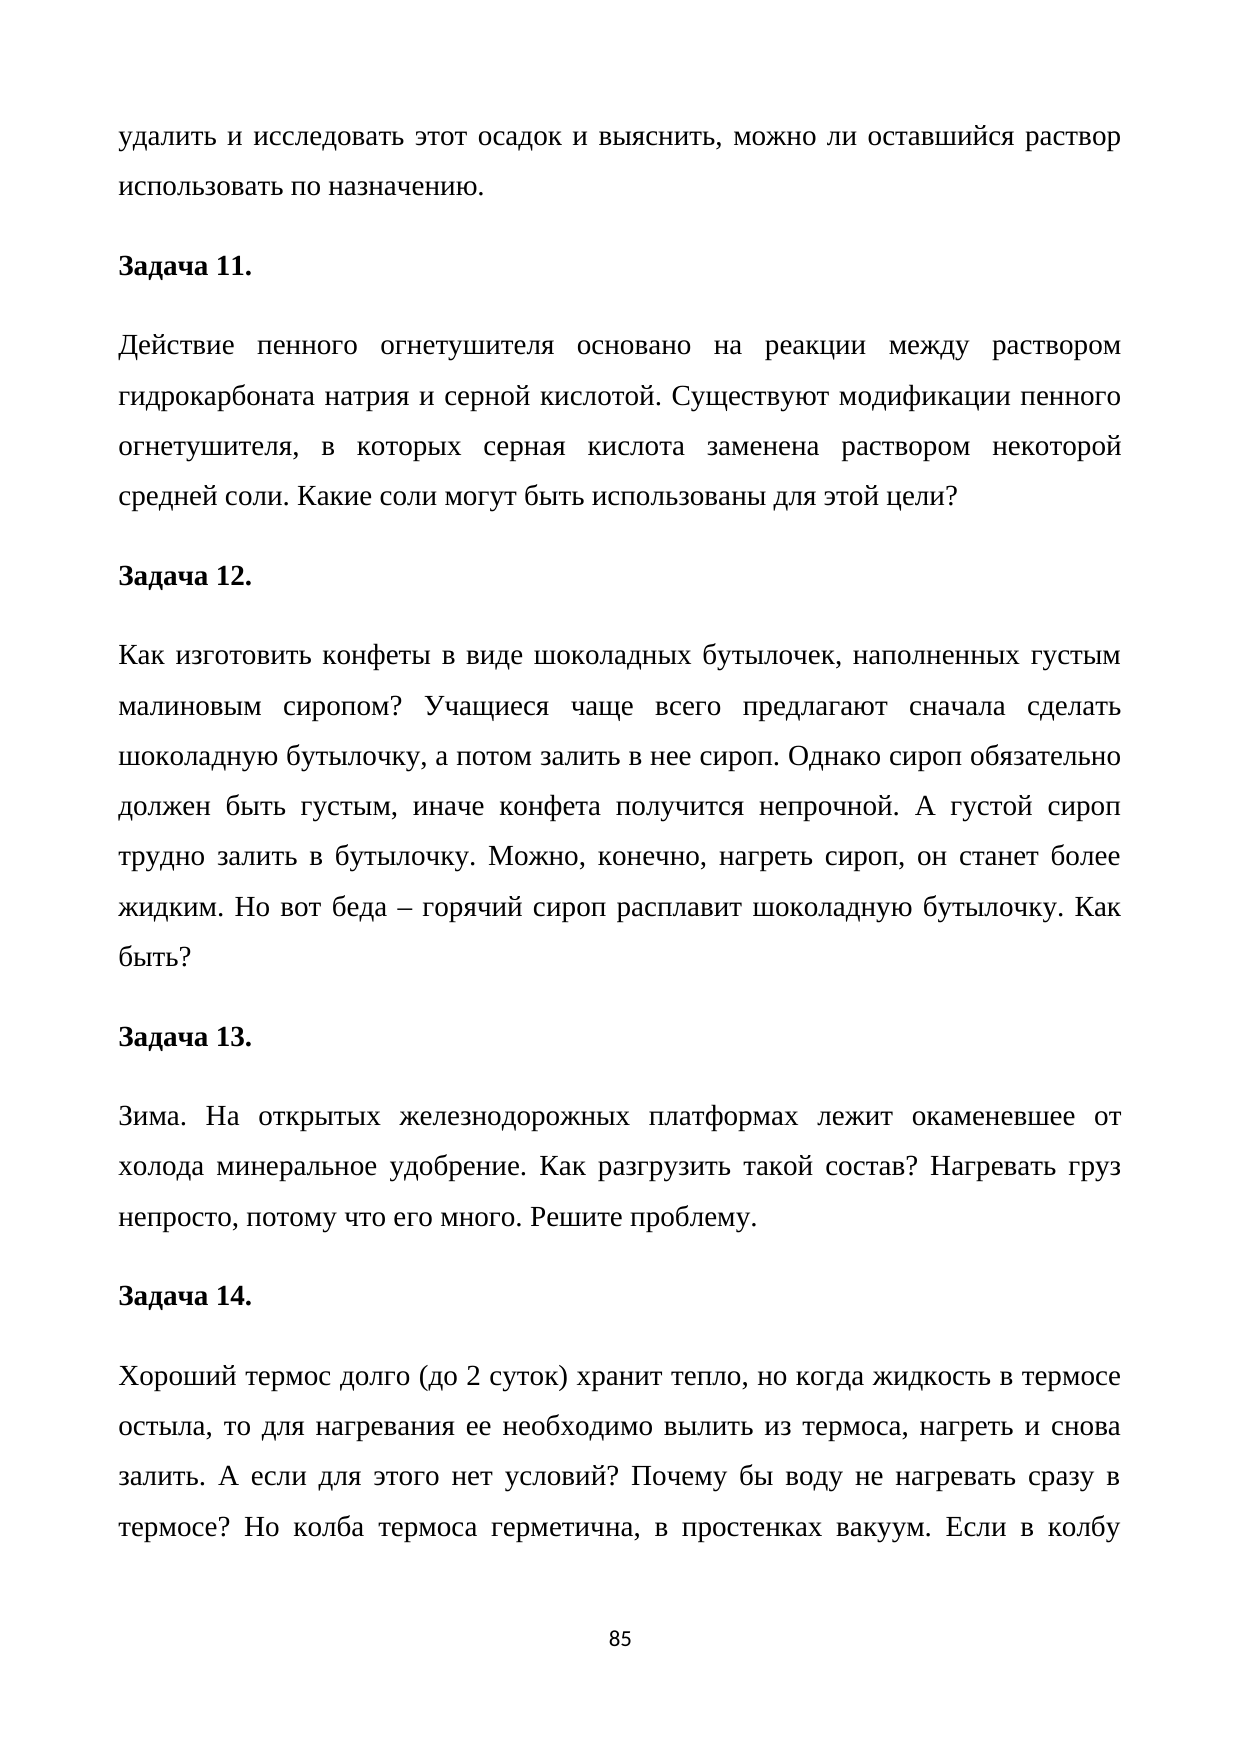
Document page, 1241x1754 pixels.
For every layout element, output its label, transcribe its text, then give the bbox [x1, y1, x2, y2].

text Задача 12. [118, 558, 1122, 591]
text Задача 13. [118, 1019, 1122, 1052]
text Задача 11. [118, 248, 1122, 281]
text Зима. На открытых железнодорожных платформах лежит окаменевшее от холода минеральное удобрение. Как разгрузить такой состав? Нагревать груз непросто, потому что его много. Решите проблему. [118, 1098, 1122, 1232]
text Действие пенного огнетушителя основано на реакции между раствором гидрокарбоната натрия и серной кислотой. Существуют модификации пенного огнетушителя, в которых серная кислота заменена раствором некоторой средней соли. Какие соли могут быть использованы для этой цели? [118, 327, 1122, 512]
text Задача 14. [118, 1278, 1122, 1312]
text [118, 118, 1122, 202]
text Как изготовить конфеты в виде шоколадных бутылочек, наполненных густым малиновым сиропом? Учащиеся чаще всего предлагают сначала сделать шоколадную бутылочку, а потом залить в нее сироп. Однако сироп обязательно должен быть густым, иначе конфета получится непрочной. А густой сироп трудно залить в бутылочку. Можно, конечно, нагреть сироп, он станет более жидким. Но вот беда – горячий сироп расплавит шоколадную бутылочку. Как быть? [118, 637, 1122, 973]
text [118, 1358, 1122, 1542]
